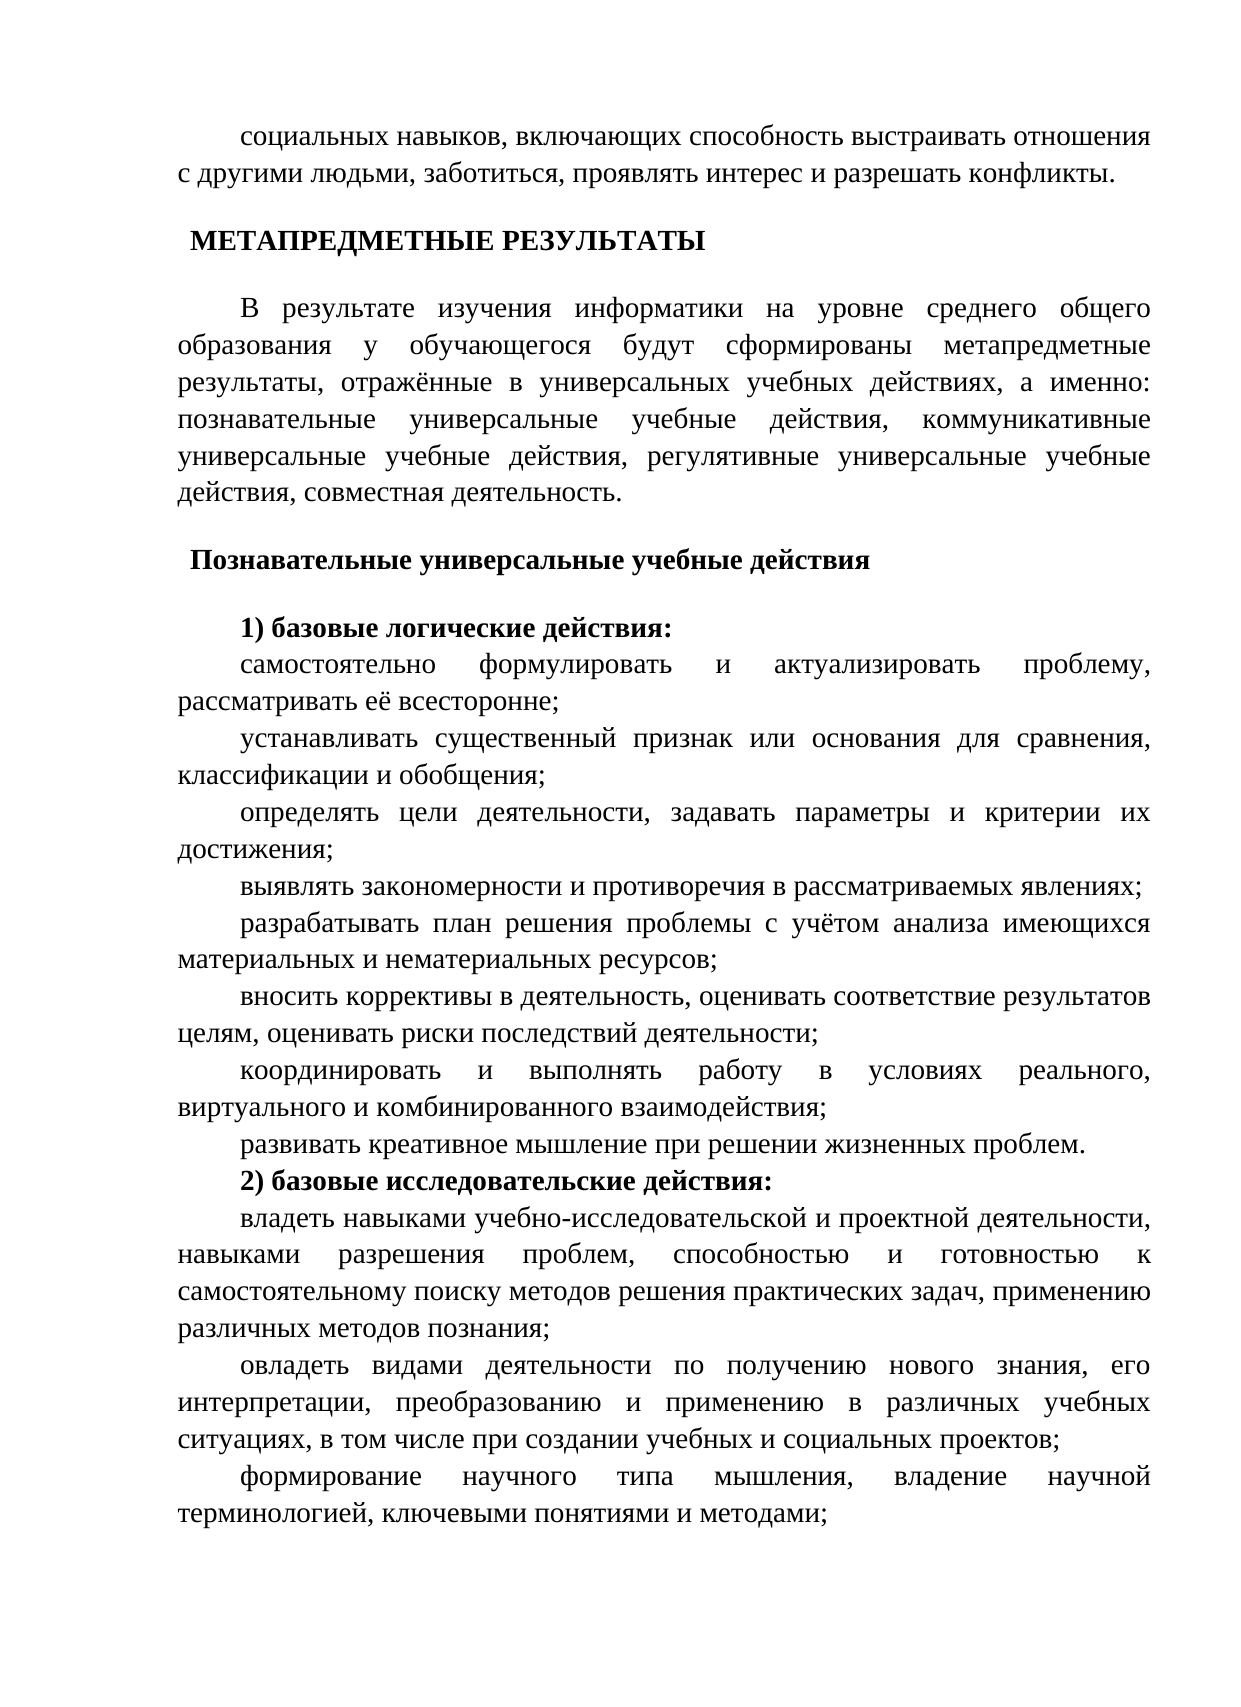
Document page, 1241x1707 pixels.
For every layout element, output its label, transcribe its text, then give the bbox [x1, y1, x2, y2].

text 2) базовые исследовательские действия: [177, 1163, 1152, 1196]
text разрабатывать план решения проблемы с учётом анализа имеющихся материальных и нематериальных ресурсов; [177, 905, 1152, 975]
text координировать и выполнять работу в условиях реального, виртуального и комбинированного взаимодействия; [177, 1052, 1152, 1123]
text формирование научного типа мышления, владение научной терминологией, ключевыми понятиями и методами; [177, 1458, 1152, 1528]
text овладеть видами деятельности по получению нового знания, его интерпретации, преобразованию и применению в различных учебных ситуациях, в том числе при создании учебных и социальных проектов; [177, 1347, 1152, 1454]
text Познавательные универсальные учебные действия [190, 542, 1152, 576]
text развивать креативное мышление при решении жизненных проблем. [177, 1126, 1152, 1159]
text МЕТАПРЕДМЕТНЫЕ РЕЗУЛЬТАТЫ [190, 223, 1152, 256]
text выявлять закономерности и противоречия в рассматриваемых явлениях; [177, 868, 1152, 901]
text 1) базовые логические действия: [177, 610, 1152, 643]
text определять цели деятельности, задавать параметры и критерии их достижения; [177, 794, 1152, 864]
text устанавливать существенный признак или основания для сравнения, классификации и обобщения; [177, 720, 1152, 791]
text самостоятельно формулировать и актуализировать проблему, рассматривать её всесторонне; [177, 647, 1152, 717]
text владеть навыками учебно-исследовательской и проектной деятельности, навыками разрешения проблем, способностью и готовностью к самостоятельному поиску методов решения практических задач, применению различных методов познания; [177, 1200, 1152, 1344]
text В результате изучения информатики на уровне среднего общего образования у обучающегося будут сформированы метапредметные результаты, отражённые в универсальных учебных действиях, а именно: познавательные универсальные учебные действия, коммуникативные универсальные учебные действия, регулятивные универсальные учебные действия, совместная деятельность. [177, 290, 1152, 508]
text вносить коррективы в деятельность, оценивать соответствие результатов целям, оценивать риски последствий деятельности; [177, 978, 1152, 1049]
text социальных навыков, включающих способность выстраивать отношения с другими людьми, заботиться, проявлять интерес и разрешать конфликты. [177, 118, 1152, 188]
